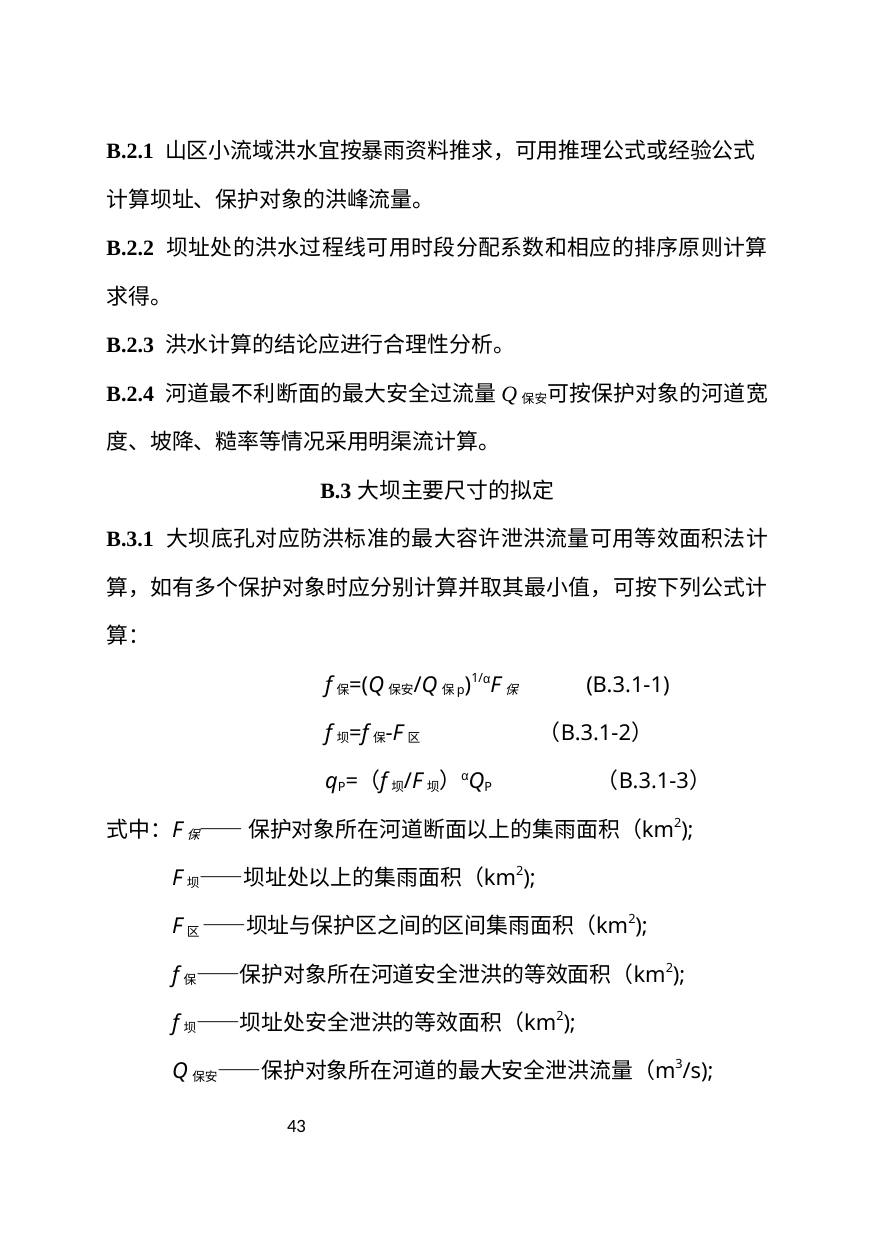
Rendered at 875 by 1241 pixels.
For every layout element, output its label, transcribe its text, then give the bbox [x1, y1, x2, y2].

text 式中：F保—— 保护对象所在河道断面以上的集雨面积（km2); [106, 811, 768, 844]
text B.2.2 坝址处的洪水过程线可用时段分配系数和相应的排序原则计算求得。 [106, 230, 768, 311]
text qP=（f坝/F坝）αQP （B.3.1-3） [106, 763, 768, 796]
text B.2.3 洪水计算的结论应进行合理性分析。 [106, 327, 768, 359]
text B.3 大坝主要尺寸的拟定 [106, 472, 768, 505]
text B.3.1 大坝底孔对应防洪标准的最大容许泄洪流量可用等效面积法计算，如有多个保护对象时应分别计算并取其最小值，可按下列公式计算： [106, 521, 768, 651]
text f坝=f保-F区 （B.3.1-2） [106, 715, 768, 747]
text f保——保护对象所在河道安全泄洪的等效面积（km2); [106, 956, 768, 989]
text Q保安——保护对象所在河道的最大安全泄洪流量（m3/s); [106, 1053, 768, 1086]
text F坝——坝址处以上的集雨面积（km2); [106, 860, 768, 892]
text B.2.4 河道最不利断面的最大安全过流量Q保安可按保护对象的河道宽度、坡降、糙率等情况采用明渠流计算。 [106, 375, 768, 456]
text f保=(Q保安/Q保p)1/αF保 (B.3.1-1) [106, 666, 768, 699]
text f坝——坝址处安全泄洪的等效面积（km2); [106, 1005, 768, 1037]
text F区 ——坝址与保护区之间的区间集雨面积（km2); [106, 908, 768, 941]
text B.2.1 山区小流域洪水宜按暴雨资料推求，可用推理公式或经验公式计算坝址、保护对象的洪峰流量。 [106, 133, 768, 214]
